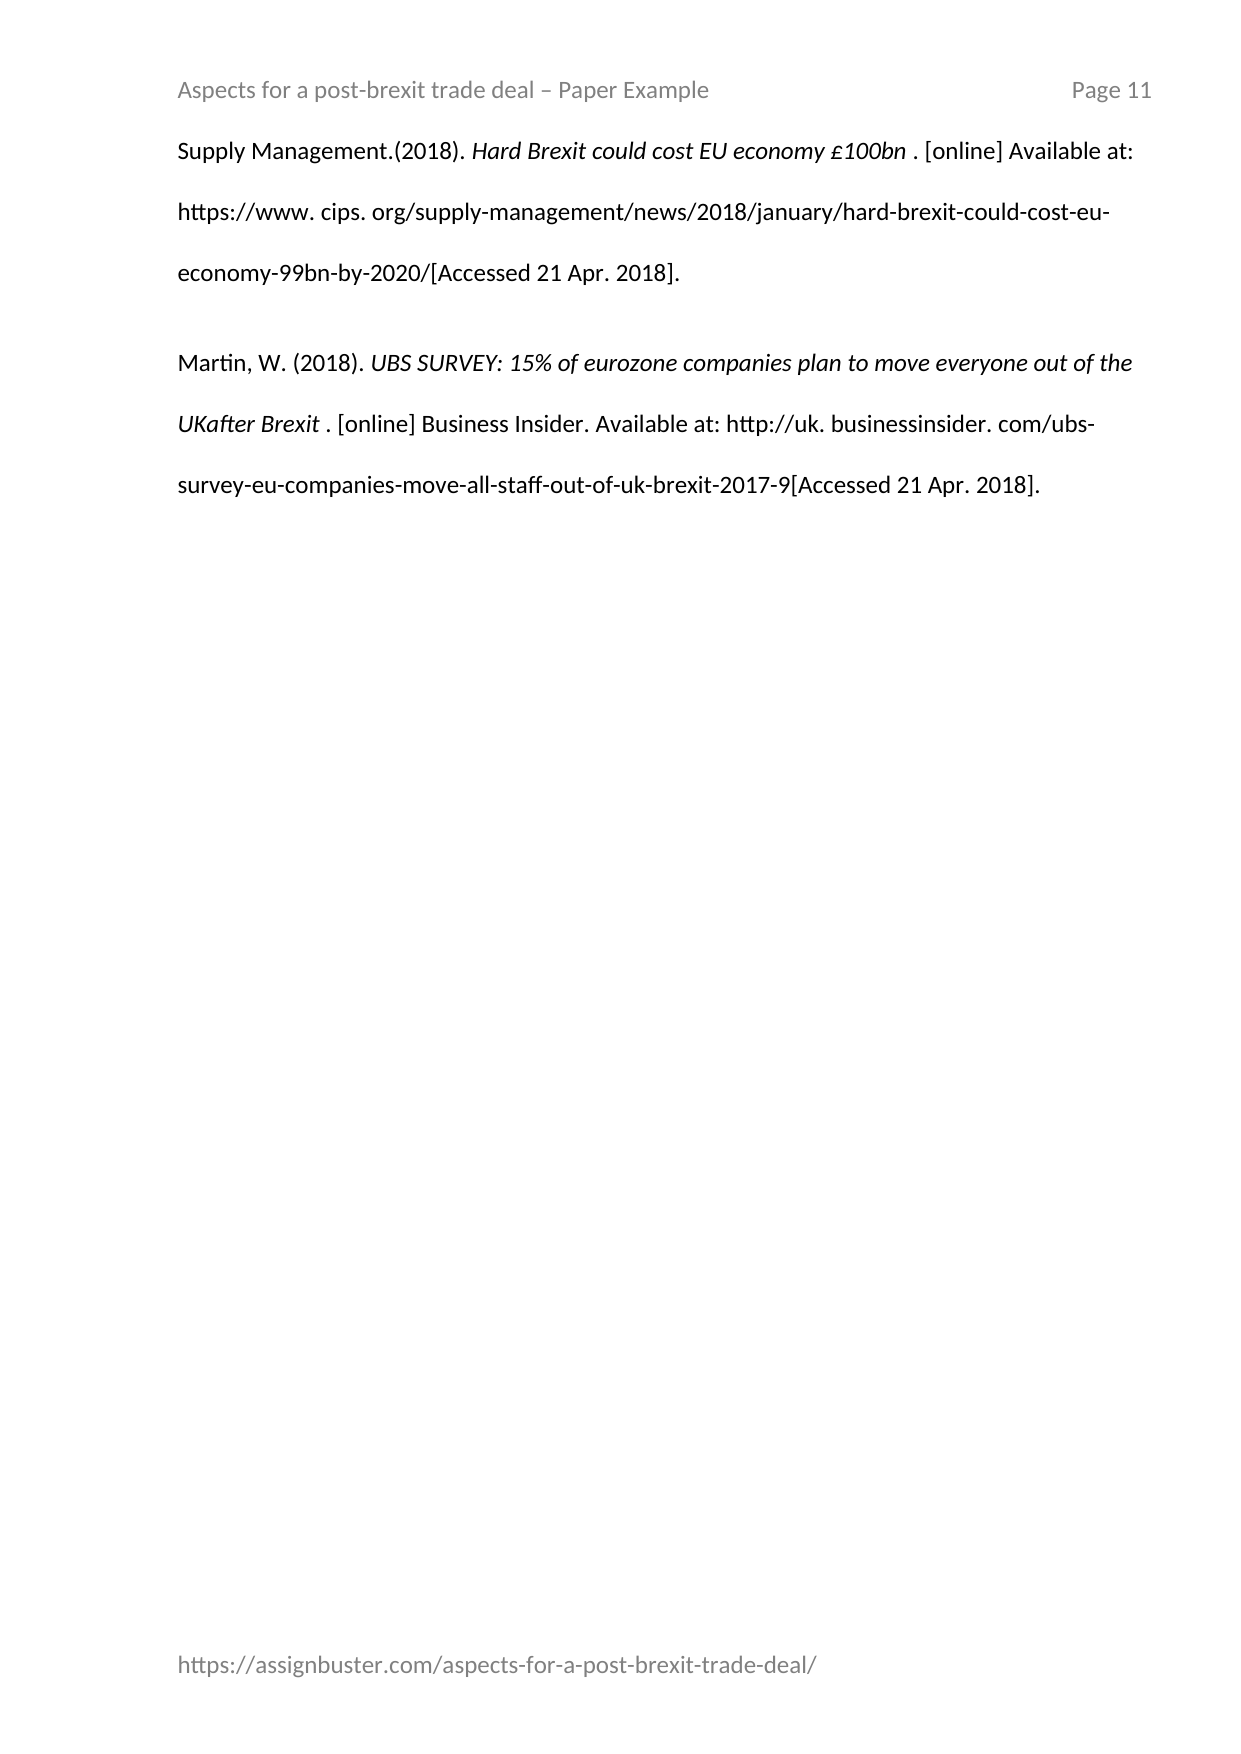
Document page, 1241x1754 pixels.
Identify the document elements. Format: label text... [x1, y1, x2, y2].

text Martin, W. (2018). UBS SURVEY: 15% of eurozone companies plan to move everyone out of the UKafter Brexit . [online] Business Insider. Available at: http://uk. businessinsider. com/ubs-survey-eu-companies-move-all-staff-out-of-uk-brexit-2017-9[Accessed 21 Apr. 2018]. [177, 347, 1152, 500]
text Supply Management.(2018). Hard Brexit could cost EU economy £100bn . [online] Available at: https://www. cips. org/supply-management/news/2018/january/hard-brexit-could-cost-eu-economy-99bn-by-2020/[Accessed 21 Apr. 2018]. [177, 135, 1152, 287]
